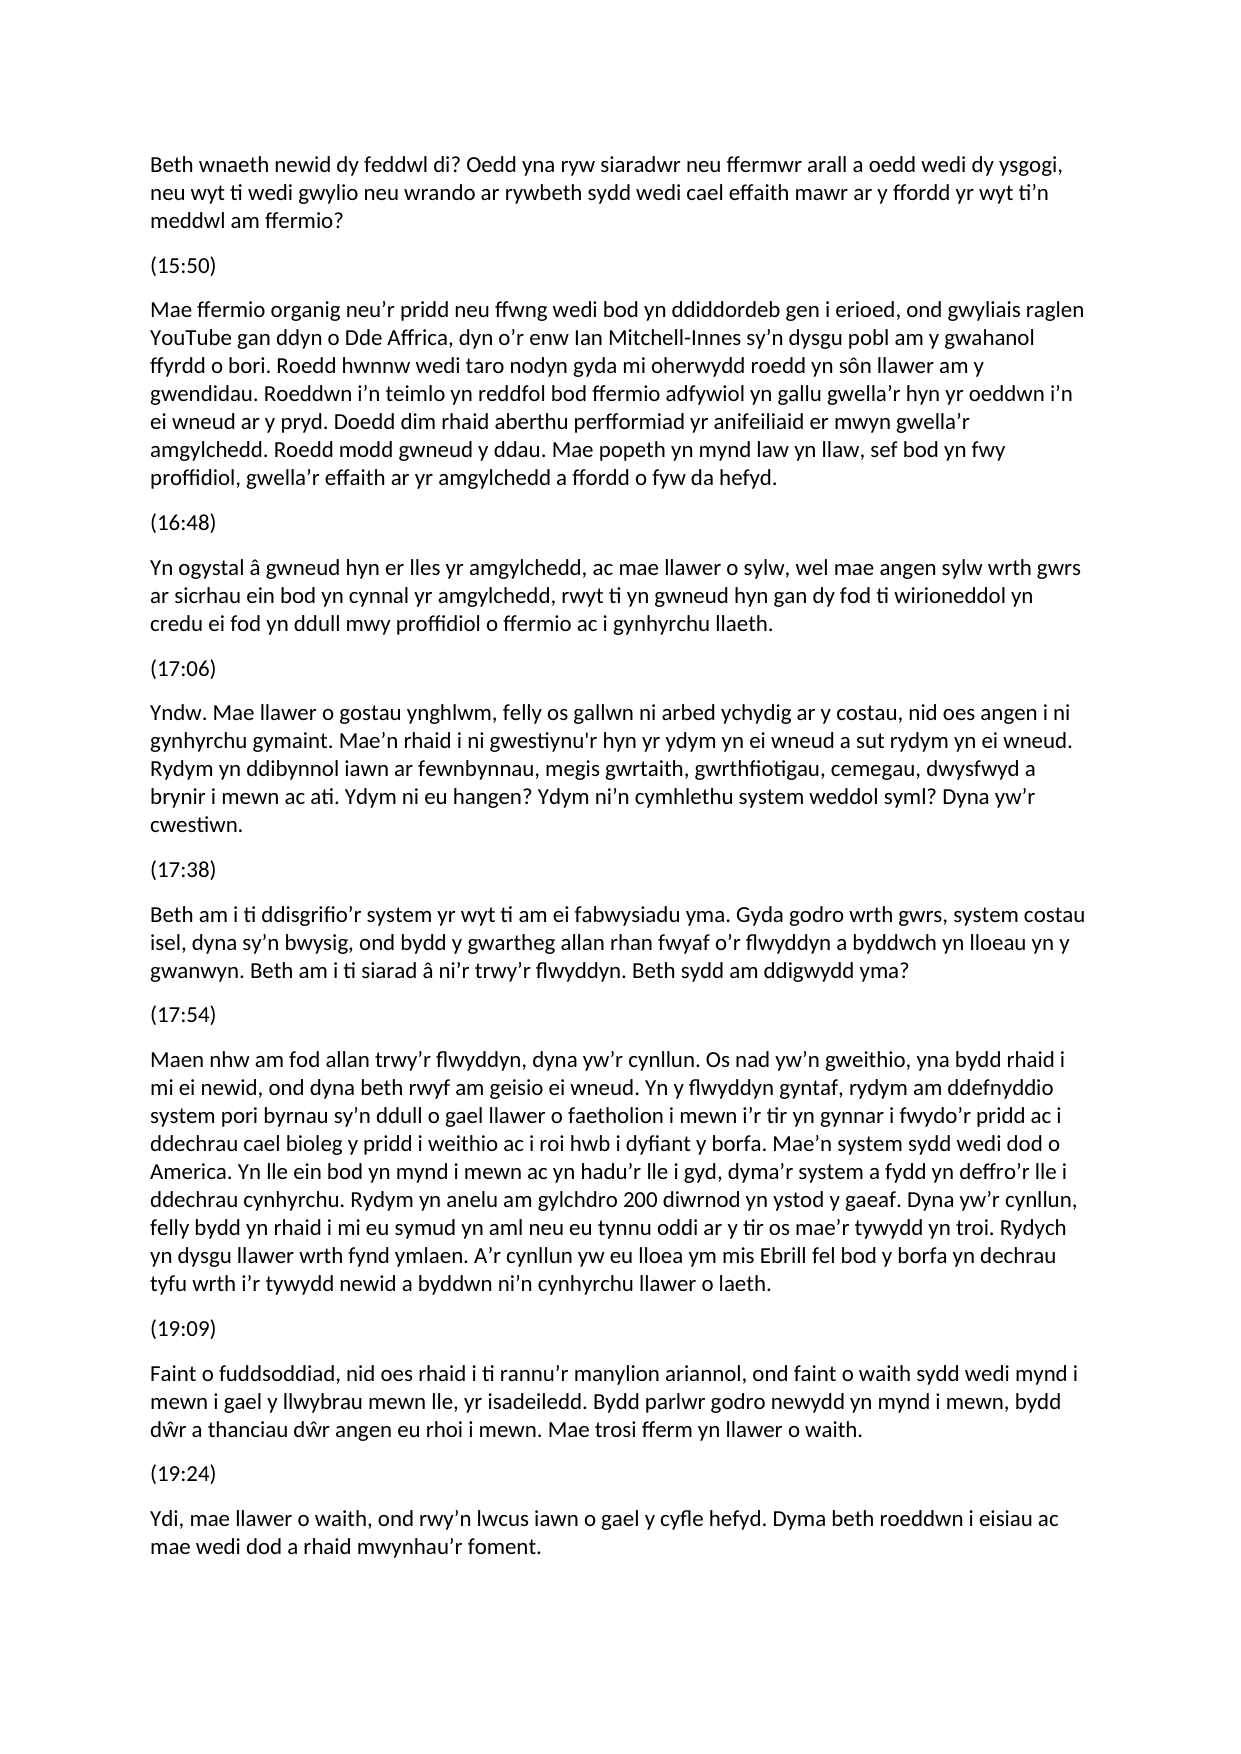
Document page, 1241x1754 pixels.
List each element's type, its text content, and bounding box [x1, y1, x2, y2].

text (16:48) [150, 508, 1090, 536]
text (19:09) [150, 1314, 1090, 1342]
text Maen nhw am fod allan trwy’r flwyddyn, dyna yw’r cynllun. Os nad yw’n gweithio, yna bydd rhaid i mi ei newid, ond dyna beth rwyf am geisio ei wneud. Yn y flwyddyn gyntaf, rydym am ddefnyddio system pori byrnau sy’n ddull o gael llawer o faetholion i mewn i’r tir yn gynnar i fwydo’r pridd ac i ddechrau cael bioleg y pridd i weithio ac i roi hwb i dyfiant y borfa. Mae’n system sydd wedi dod o America. Yn lle ein bod yn mynd i mewn ac yn hadu’r lle i gyd, dyma’r system a fydd yn deffro’r lle i ddechrau cynhyrchu. Rydym yn anelu am gylchdro 200 diwrnod yn ystod y gaeaf. Dyna yw’r cynllun, felly bydd yn rhaid i mi eu symud yn aml neu eu tynnu oddi ar y tir os mae’r tywydd yn troi. Rydych yn dysgu llawer wrth fynd ymlaen. A’r cynllun yw eu lloea ym mis Ebrill fel bod y borfa yn dechrau tyfu wrth i’r tywydd newid a byddwn ni’n cynhyrchu llawer o laeth. [150, 1045, 1090, 1297]
text (19:24) [150, 1459, 1090, 1487]
text (17:38) [150, 855, 1090, 883]
text Yndw. Mae llawer o gostau ynghlwm, felly os gallwn ni arbed ychydig ar y costau, nid oes angen i ni gynhyrchu gymaint. Mae’n rhaid i ni gwestiynu'r hyn yr ydym yn ei wneud a sut rydym yn ei wneud. Rydym yn ddibynnol iawn ar fewnbynnau, megis gwrtaith, gwrthfiotigau, cemegau, dwysfwyd a brynir i mewn ac ati. Ydym ni eu hangen? Ydym ni’n cymhlethu system weddol syml? Dyna yw’r cwestiwn. [150, 698, 1090, 838]
text Ydi, mae llawer o waith, ond rwy’n lwcus iawn o gael y cyfle hefyd. Dyma beth roeddwn i eisiau ac mae wedi dod a rhaid mwynhau’r foment. [150, 1504, 1090, 1560]
text Beth am i ti ddisgrifio’r system yr wyt ti am ei fabwysiadu yma. Gyda godro wrth gwrs, system costau isel, dyna sy’n bwysig, ond bydd y gwartheg allan rhan fwyaf o’r flwyddyn a byddwch yn lloeau yn y gwanwyn. Beth am i ti siarad â ni’r trwy’r flwyddyn. Beth sydd am ddigwydd yma? [150, 900, 1090, 984]
text Faint o fuddsoddiad, nid oes rhaid i ti rannu’r manylion ariannol, ond faint o waith sydd wedi mynd i mewn i gael y llwybrau mewn lle, yr isadeiledd. Bydd parlwr godro newydd yn mynd i mewn, bydd dŵr a thanciau dŵr angen eu rhoi i mewn. Mae trosi fferm yn llawer o waith. [150, 1359, 1090, 1443]
text Yn ogystal â gwneud hyn er lles yr amgylchedd, ac mae llawer o sylw, wel mae angen sylw wrth gwrs ar sicrhau ein bod yn cynnal yr amgylchedd, rwyt ti yn gwneud hyn gan dy fod ti wirioneddol yn credu ei fod yn ddull mwy proffidiol o ffermio ac i gynhyrchu llaeth. [150, 553, 1090, 637]
text (15:50) [150, 251, 1090, 279]
text Beth wnaeth newid dy feddwl di? Oedd yna ryw siaradwr neu ffermwr arall a oedd wedi dy ysgogi, neu wyt ti wedi gwylio neu wrando ar rywbeth sydd wedi cael effaith mawr ar y ffordd yr wyt ti’n meddwl am ffermio? [150, 150, 1090, 234]
text Mae ffermio organig neu’r pridd neu ffwng wedi bod yn ddiddordeb gen i erioed, ond gwyliais raglen YouTube gan ddyn o Dde Affrica, dyn o’r enw Ian Mitchell-Innes sy’n dysgu pobl am y gwahanol ffyrdd o bori. Roedd hwnnw wedi taro nodyn gyda mi oherwydd roedd yn sôn llawer am y gwendidau. Roeddwn i’n teimlo yn reddfol bod ffermio adfywiol yn gallu gwella’r hyn yr oeddwn i’n ei wneud ar y pryd. Doedd dim rhaid aberthu perfformiad yr anifeiliaid er mwyn gwella’r amgylchedd. Roedd modd gwneud y ddau. Mae popeth yn mynd law yn llaw, sef bod yn fwy proffidiol, gwella’r effaith ar yr amgylchedd a ffordd o fyw da hefyd. [150, 295, 1090, 492]
text (17:06) [150, 654, 1090, 682]
text (17:54) [150, 1001, 1090, 1028]
